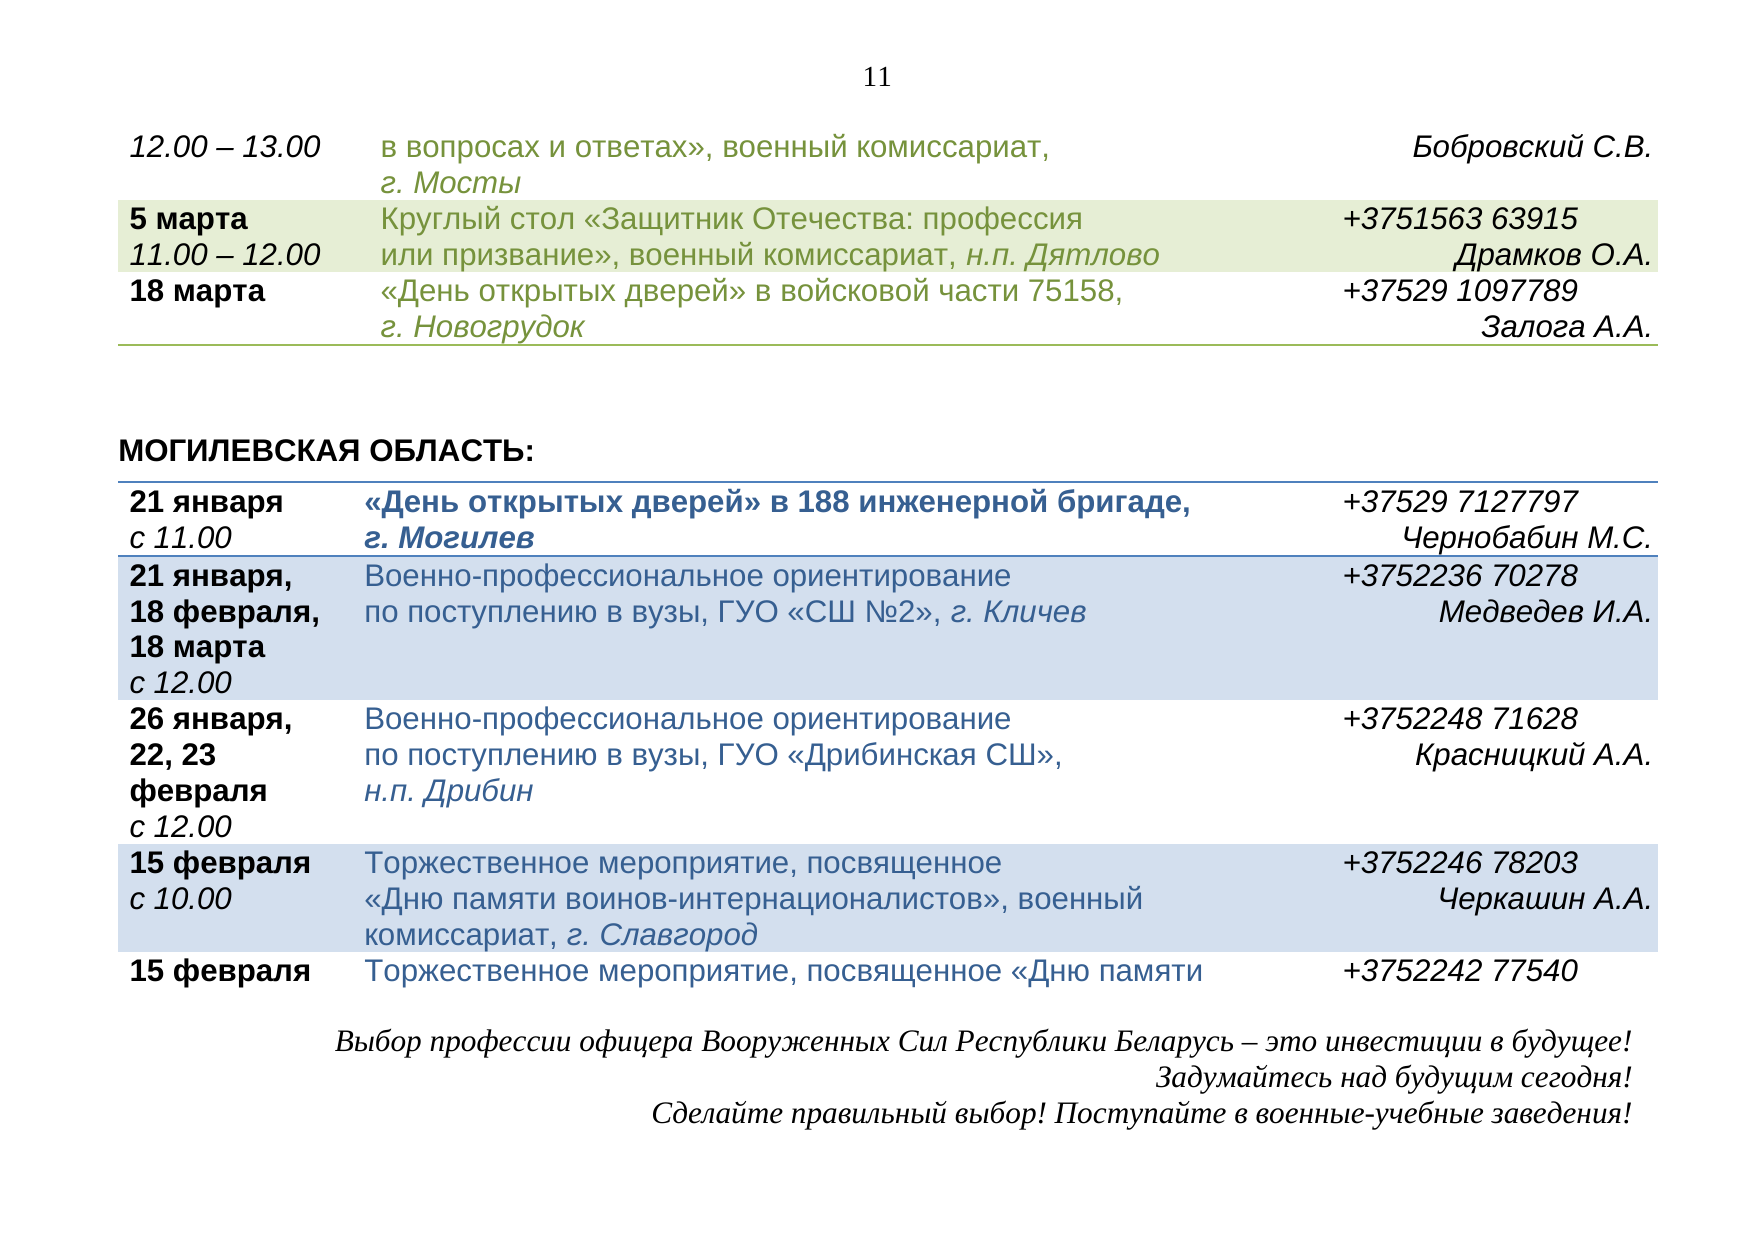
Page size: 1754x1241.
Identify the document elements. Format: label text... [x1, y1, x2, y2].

table_header «День открытых дверей» в 188 инженерной бригаде, г. Могилев [353, 483, 1340, 554]
table_cell Круглый стол «Защитник Отечества: профессия или призвание», военный комиссариат, н.п. Дятлово [353, 200, 1340, 272]
table_cell 15 февраля с 12.00 [118, 952, 353, 988]
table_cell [353, 129, 1340, 200]
table_cell +3752236 70278 Медведев И.А. [1340, 557, 1658, 700]
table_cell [353, 952, 1340, 988]
table_header +37529 7127797 Чернобабин М.С. [1340, 483, 1658, 554]
table_cell +3752246 78203 Черкашин А.А. [1340, 844, 1658, 952]
text МОГИЛЕВСКАЯ ОБЛАСТЬ: [118, 432, 1636, 468]
table_cell 5 марта 11.00 – 12.00 [118, 200, 353, 272]
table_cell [1340, 129, 1658, 200]
table_cell Военно-профессиональное ориентирование по поступлению в вузы, ГУО «СШ №2», г. Кличев [353, 557, 1340, 700]
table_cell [1340, 952, 1658, 988]
table_cell Военно-профессиональное ориентирование по поступлению в вузы, ГУО «Дрибинская СШ», н.п. Дрибин [353, 700, 1340, 844]
table_cell 18 марта [118, 272, 353, 344]
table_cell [118, 129, 353, 200]
table_cell Торжественное мероприятие, посвященное «Дню памяти воинов-интернационалистов», военный комиссариат, г. Славгород [353, 844, 1340, 952]
table_cell 26 января, 22, 23 февраля с 12.00 [118, 700, 353, 844]
table_cell 15 февраля с 10.00 [118, 844, 353, 952]
table_cell +37529 1097789 Залога А.А. [1340, 272, 1658, 344]
table_cell 21 января, 18 февраля, 18 марта с 12.00 [118, 557, 353, 700]
table_cell +3752248 71628 Красницкий А.А. [1340, 700, 1658, 844]
table_cell «День открытых дверей» в войсковой части 75158, г. Новогрудок [353, 272, 1340, 344]
table_cell +3751563 63915 Драмков О.А. [1340, 200, 1658, 272]
table_header 21 января с 11.00 [118, 483, 353, 554]
